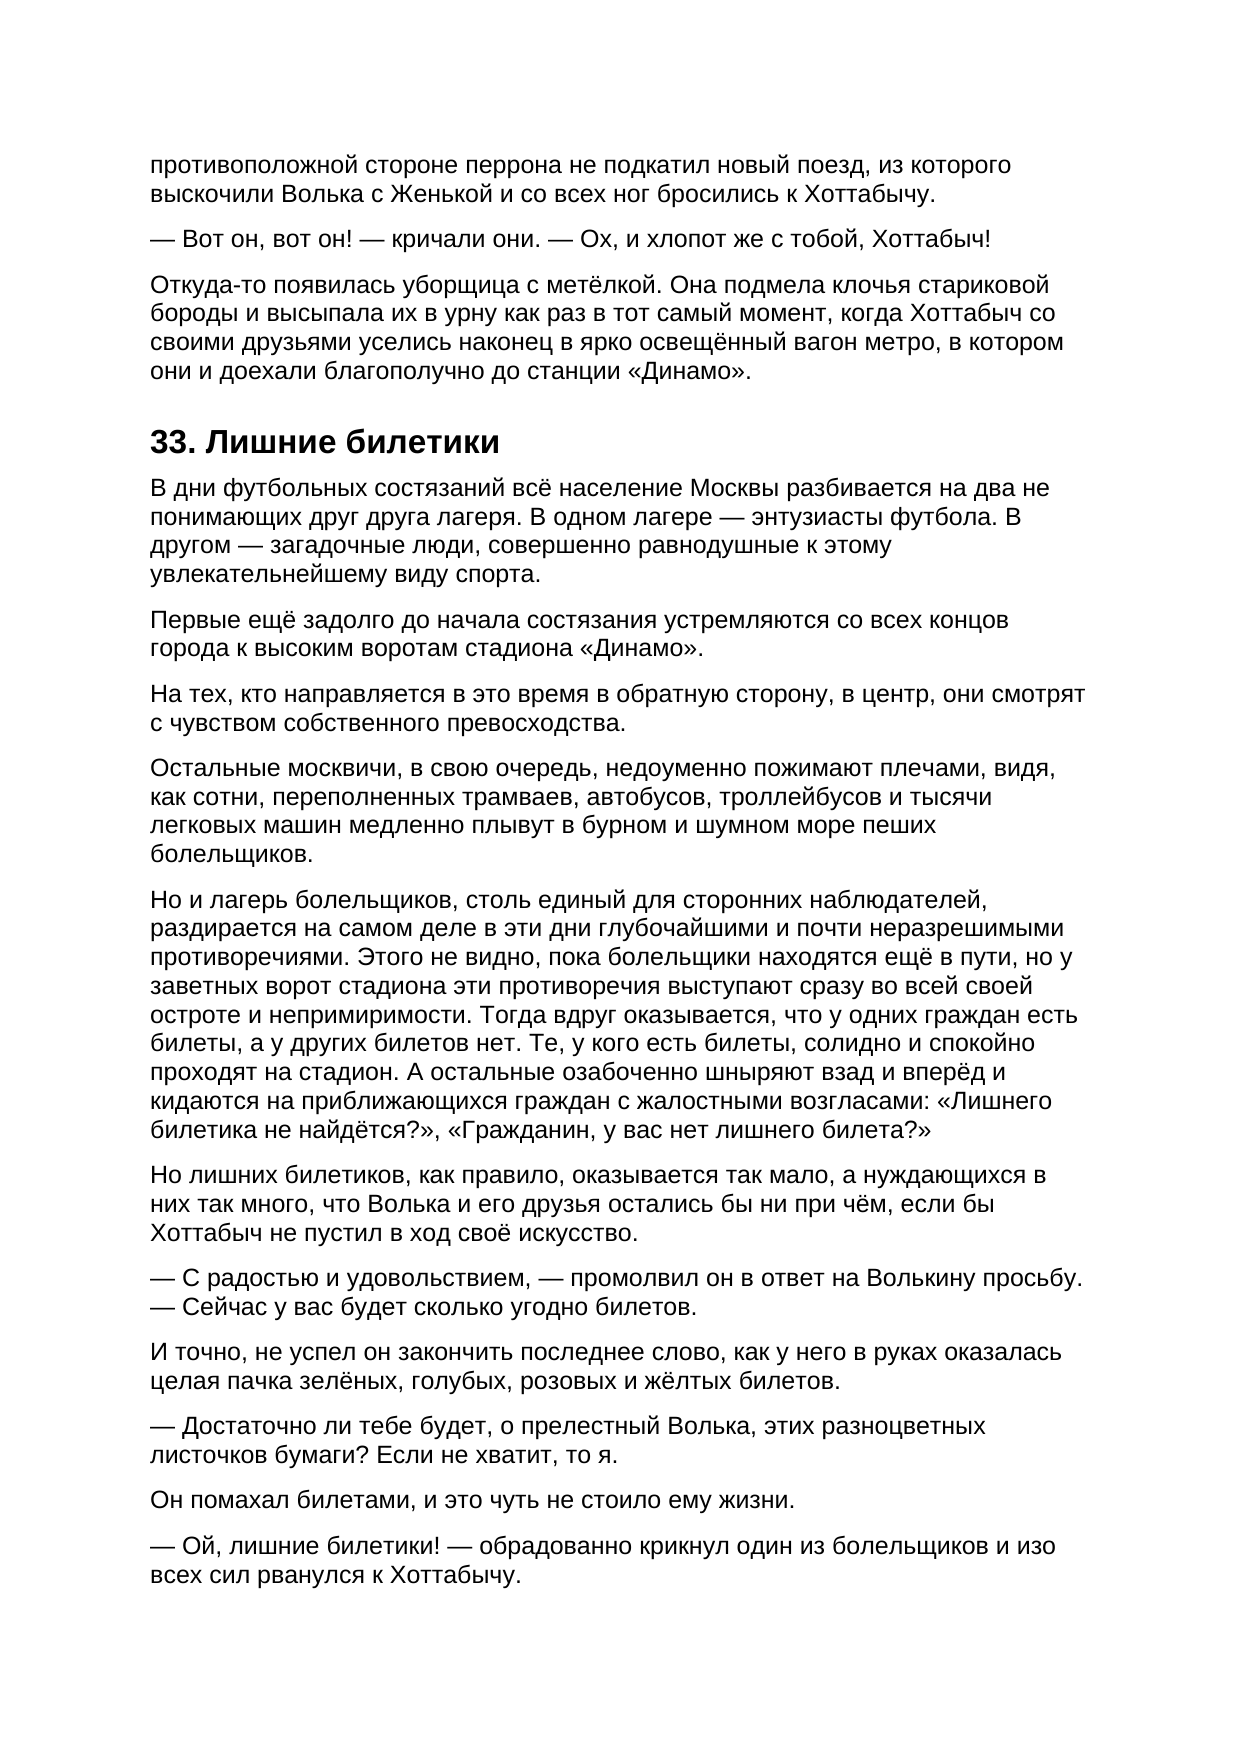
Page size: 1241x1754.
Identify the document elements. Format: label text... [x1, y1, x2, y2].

text Но лишних билетиков, как правило, оказывается так мало, а нуждающихся в них так много, что Волька и его друзья остались бы ни при чём, если бы Хоттабыч не пустил в ход своё искусство. [150, 1160, 1090, 1246]
text На тех, кто направляется в это время в обратную сторону, в центр, они смотрят с чувством собственного превосходства. [150, 679, 1090, 736]
text — Ой, лишние билетики! — обрадованно крикнул один из болельщиков и изо всех сил рванулся к Хоттабычу. [150, 1531, 1090, 1588]
text Но и лагерь болельщиков, столь единый для сторонних наблюдателей, раздирается на самом деле в эти дни глубочайшими и почти неразрешимыми противоречиями. Этого не видно, пока болельщики находятся ещё в пути, но у заветных ворот стадиона эти противоречия выступают сразу во всей своей остроте и непримиримости. Тогда вдруг оказывается, что у одних граждан есть билеты, а у других билетов нет. Те, у кого есть билеты, солидно и спокойно проходят на стадион. А остальные озабоченно шныряют взад и вперёд и кидаются на приближающихся граждан с жалостными возгласами: «Лишнего билетика не найдётся?», «Гражданин, у вас нет лишнего билета?» [150, 885, 1090, 1143]
text В дни футбольных состязаний всё население Москвы разбивается на два не понимающих друг друга лагеря. В одном лагере — энтузиасты футбола. В другом — загадочные люди, совершенно равнодушные к этому увлекательнейшему виду спорта. [150, 473, 1090, 588]
text Он помахал билетами, и это чуть не стоило ему жизни. [150, 1486, 1090, 1514]
text Первые ещё задолго до начала состязания устремляются со всех концов города к высоким воротам стадиона «Динамо». [150, 605, 1090, 662]
text И точно, не успел он закончить последнее слово, как у него в руках оказалась целая пачка зелёных, голубых, розовых и жёлтых билетов. [150, 1337, 1090, 1395]
text — С радостью и удовольствием, — промолвил он в ответ на Волькину просьбу. — Сейчас у вас будет сколько угодно билетов. [150, 1263, 1090, 1321]
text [150, 150, 1090, 207]
subtitle 33. Лишние билетики [150, 422, 1090, 461]
text — Достаточно ли тебе будет, о прелестный Волька, этих разноцветных листочков бумаги? Если не хватит, то я. [150, 1411, 1090, 1469]
text Остальные москвичи, в свою очередь, недоуменно пожимают плечами, видя, как сотни, переполненных трамваев, автобусов, троллейбусов и тысячи легковых машин медленно плывут в бурном и шумном море пеших болельщиков. [150, 753, 1090, 868]
text — Вот он, вот он! — кричали они. — Ох, и хлопот же с тобой, Хоттабыч! [150, 224, 1090, 253]
text Откуда-то появилась уборщица с метёлкой. Она подмела клочья стариковой бороды и высыпала их в урну как раз в тот самый момент, когда Хоттабыч со своими друзьями уселись наконец в ярко освещённый вагон метро, в котором они и доехали благополучно до станции «Динамо». [150, 269, 1090, 384]
